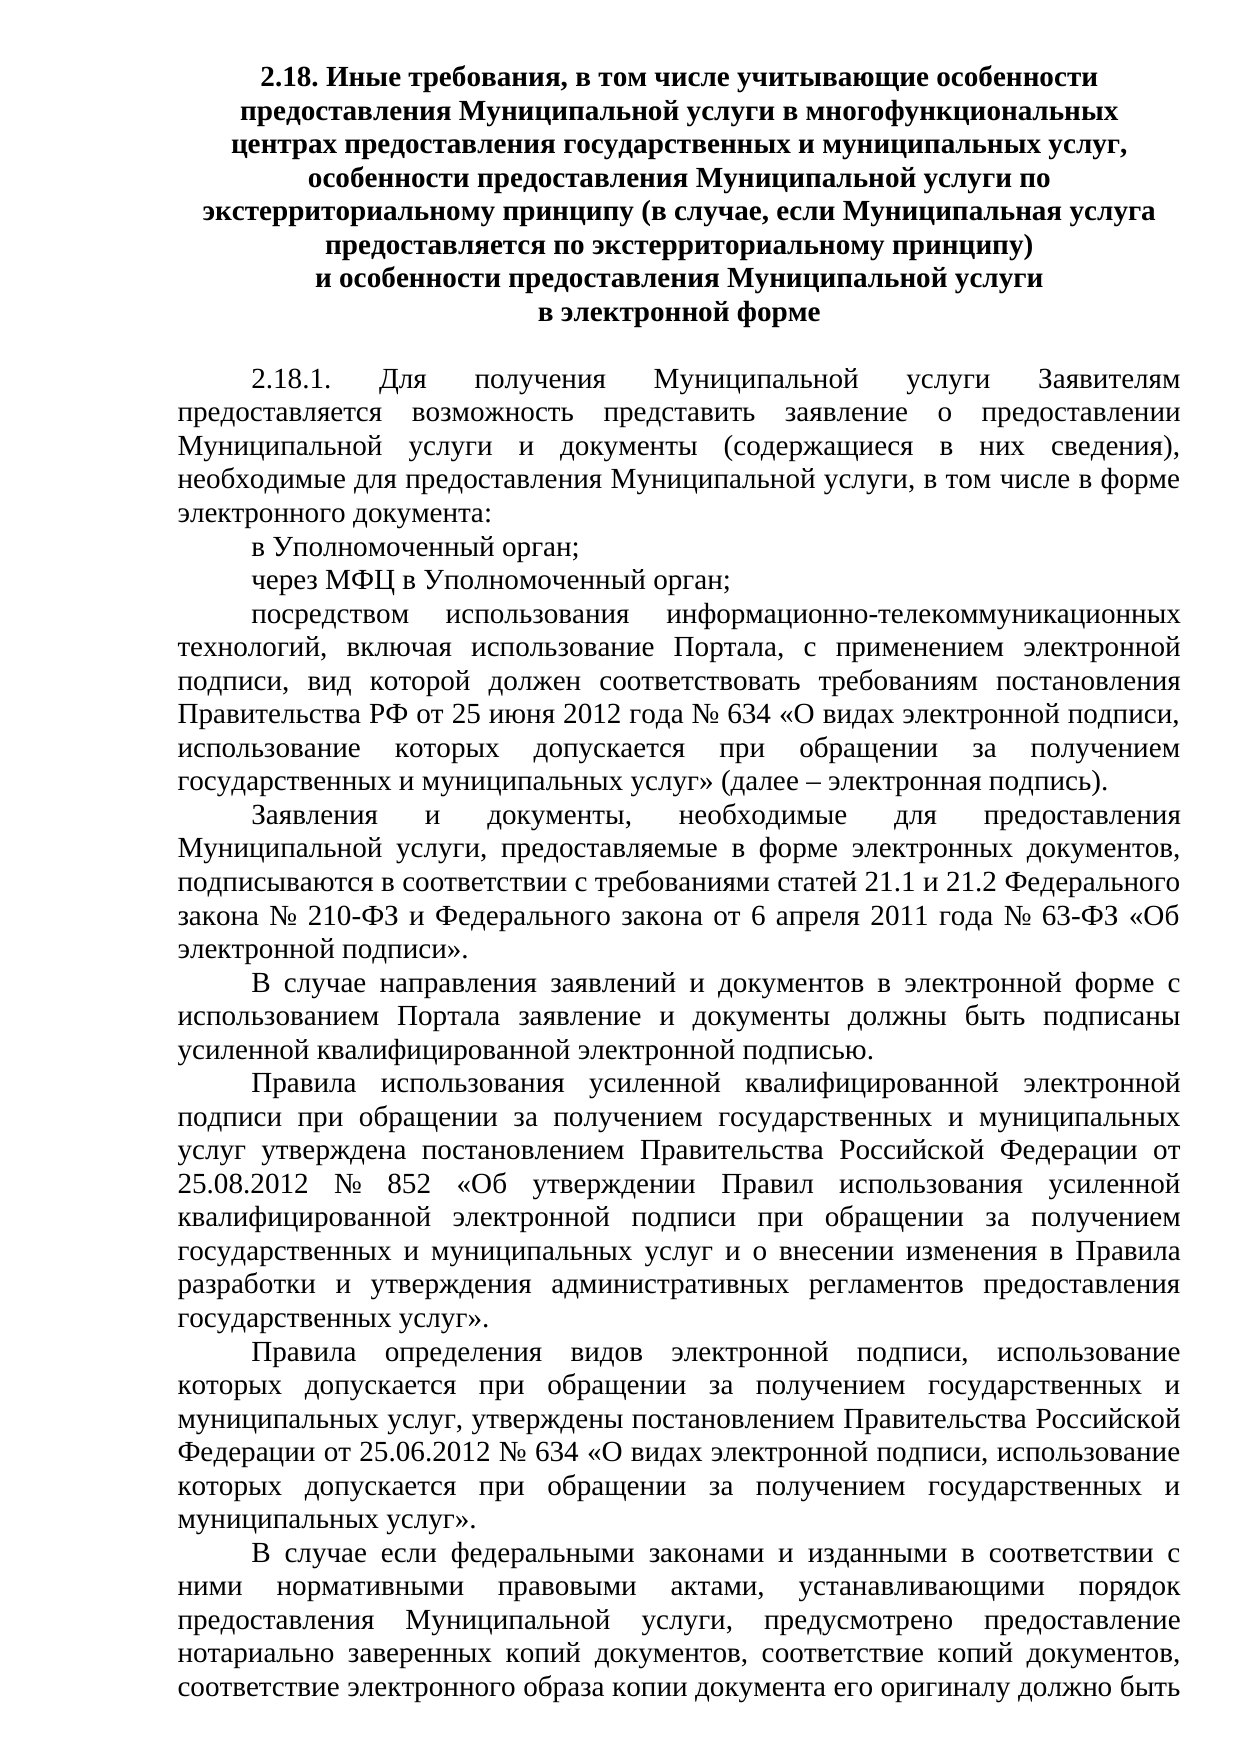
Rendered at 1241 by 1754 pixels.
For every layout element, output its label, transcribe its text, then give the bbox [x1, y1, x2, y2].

text Правила определения видов электронной подписи, использование которых допускается при обращении за получением государственных и муниципальных услуг, утверждены постановлением Правительства Российской Федерации от 25.06.2012 № 634 «О видах электронной подписи, использование которых допускается при обращении за получением государственных и муниципальных услуг». [177, 1334, 1181, 1535]
text центрах предоставления государственных и муниципальных услуг, особенности предоставления Муниципальной услуги по экстерриториальному принципу (в случае, если Муниципальная услуга предоставляется по экстерриториальному принципу) [177, 126, 1181, 260]
text через МФЦ в Уполномоченный орган; [177, 562, 1181, 596]
text Правила использования усиленной квалифицированной электронной подписи при обращении за получением государственных и муниципальных услуг утверждена постановлением Правительства Российской Федерации от 25.08.2012 № 852 «Об утверждении Правил использования усиленной квалифицированной электронной подписи при обращении за получением государственных и муниципальных услуг и о внесении изменения в Правила разработки и утверждения административных регламентов предоставления государственных услуг». [177, 1065, 1181, 1334]
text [177, 1535, 1181, 1703]
text в электронной форме [177, 294, 1181, 327]
text 2.18.1. Для получения Муниципальной услуги Заявителям предоставляется возможность представить заявление о предоставлении Муниципальной услуги и документы (содержащиеся в них сведения), необходимые для предоставления Муниципальной услуги, в том числе в форме электронного документа: [177, 361, 1181, 529]
text В случае направления заявлений и документов в электронной форме с использованием Портала заявление и документы должны быть подписаны усиленной квалифицированной электронной подписью. [177, 965, 1181, 1065]
text и особенности предоставления Муниципальной услуги [177, 260, 1181, 294]
text посредством использования информационно-телекоммуникационных технологий, включая использование Портала, с применением электронной подписи, вид которой должен соответствовать требованиям постановления Правительства РФ от 25 июня 2012 года № 634 «О видах электронной подписи, использование которых допускается при обращении за получением государственных и муниципальных услуг» (далее – электронная подпись). [177, 596, 1181, 797]
text в Уполномоченный орган; [177, 529, 1181, 562]
text 2.18. Иные требования, в том числе учитывающие особенности предоставления Муниципальной услуги в многофункциональных [177, 59, 1181, 126]
text Заявления и документы, необходимые для предоставления Муниципальной услуги, предоставляемые в форме электронных документов, подписываются в соответствии с требованиями статей 21.1 и 21.2 Федерального закона № 210-ФЗ и Федерального закона от 6 апреля 2011 года № 63-ФЗ «Об электронной подписи». [177, 797, 1181, 965]
